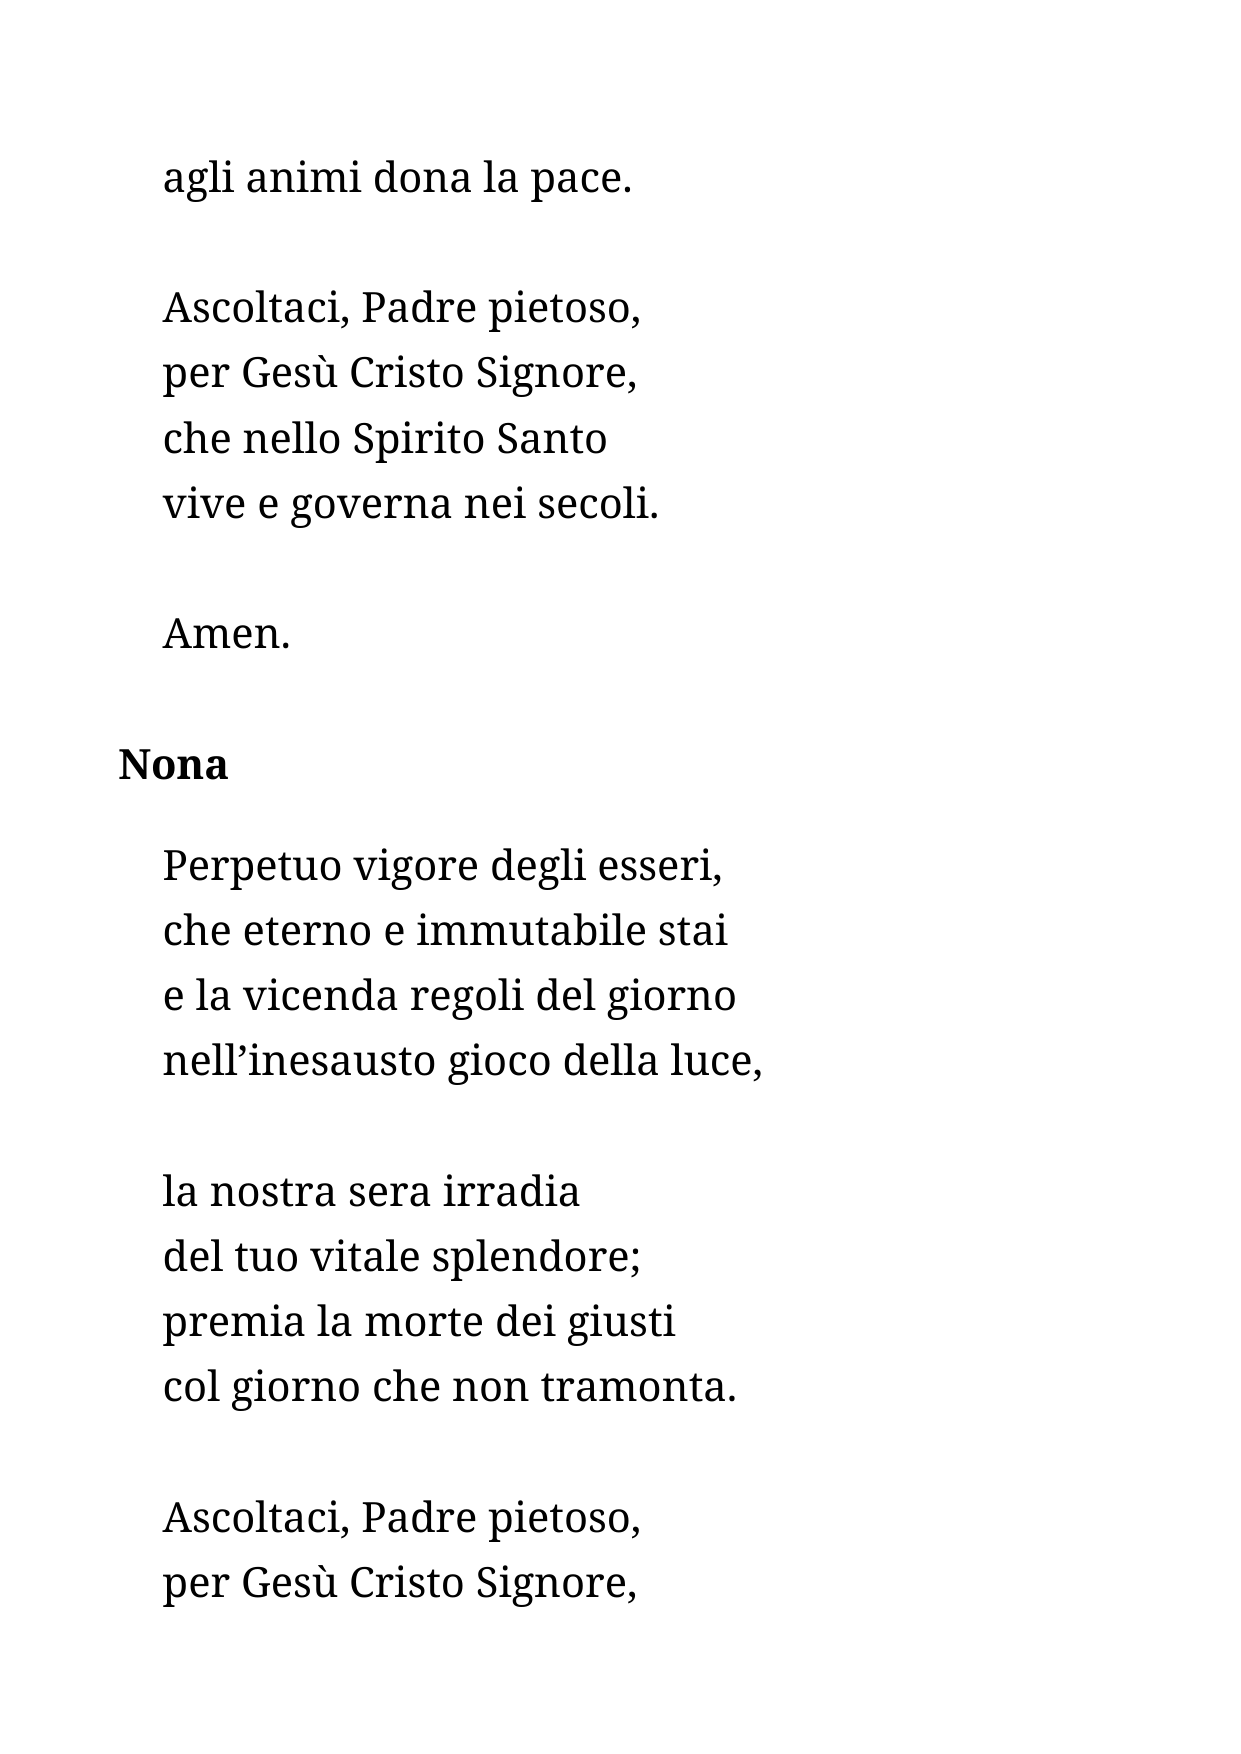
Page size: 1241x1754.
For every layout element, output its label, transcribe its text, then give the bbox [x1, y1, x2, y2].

text Nona [118, 734, 1122, 791]
text Ascoltaci, Padre pietoso, [162, 278, 1122, 335]
text premia la morte dei giusti [162, 1292, 1122, 1349]
text agli animi dona la pace. [162, 148, 1122, 204]
text col giorno che non tramonta. [162, 1357, 1122, 1414]
text Amen. [162, 604, 1122, 661]
text nell’inesausto gioco della luce, [162, 1031, 1122, 1088]
text che nello Spirito Santo [162, 408, 1122, 465]
text la nostra sera irradia [162, 1162, 1122, 1218]
text per Gesù Cristo Signore, [162, 1553, 1122, 1610]
text che eterno e immutabile stai [162, 901, 1122, 958]
text per Gesù Cristo Signore, [162, 343, 1122, 400]
text Perpetuo vigore degli esseri, [162, 836, 1122, 892]
text Ascoltaci, Padre pietoso, [162, 1488, 1122, 1544]
text e la vicenda regoli del giorno [162, 966, 1122, 1023]
text del tuo vitale splendore; [162, 1227, 1122, 1284]
text vive e governa nei secoli. [162, 474, 1122, 530]
